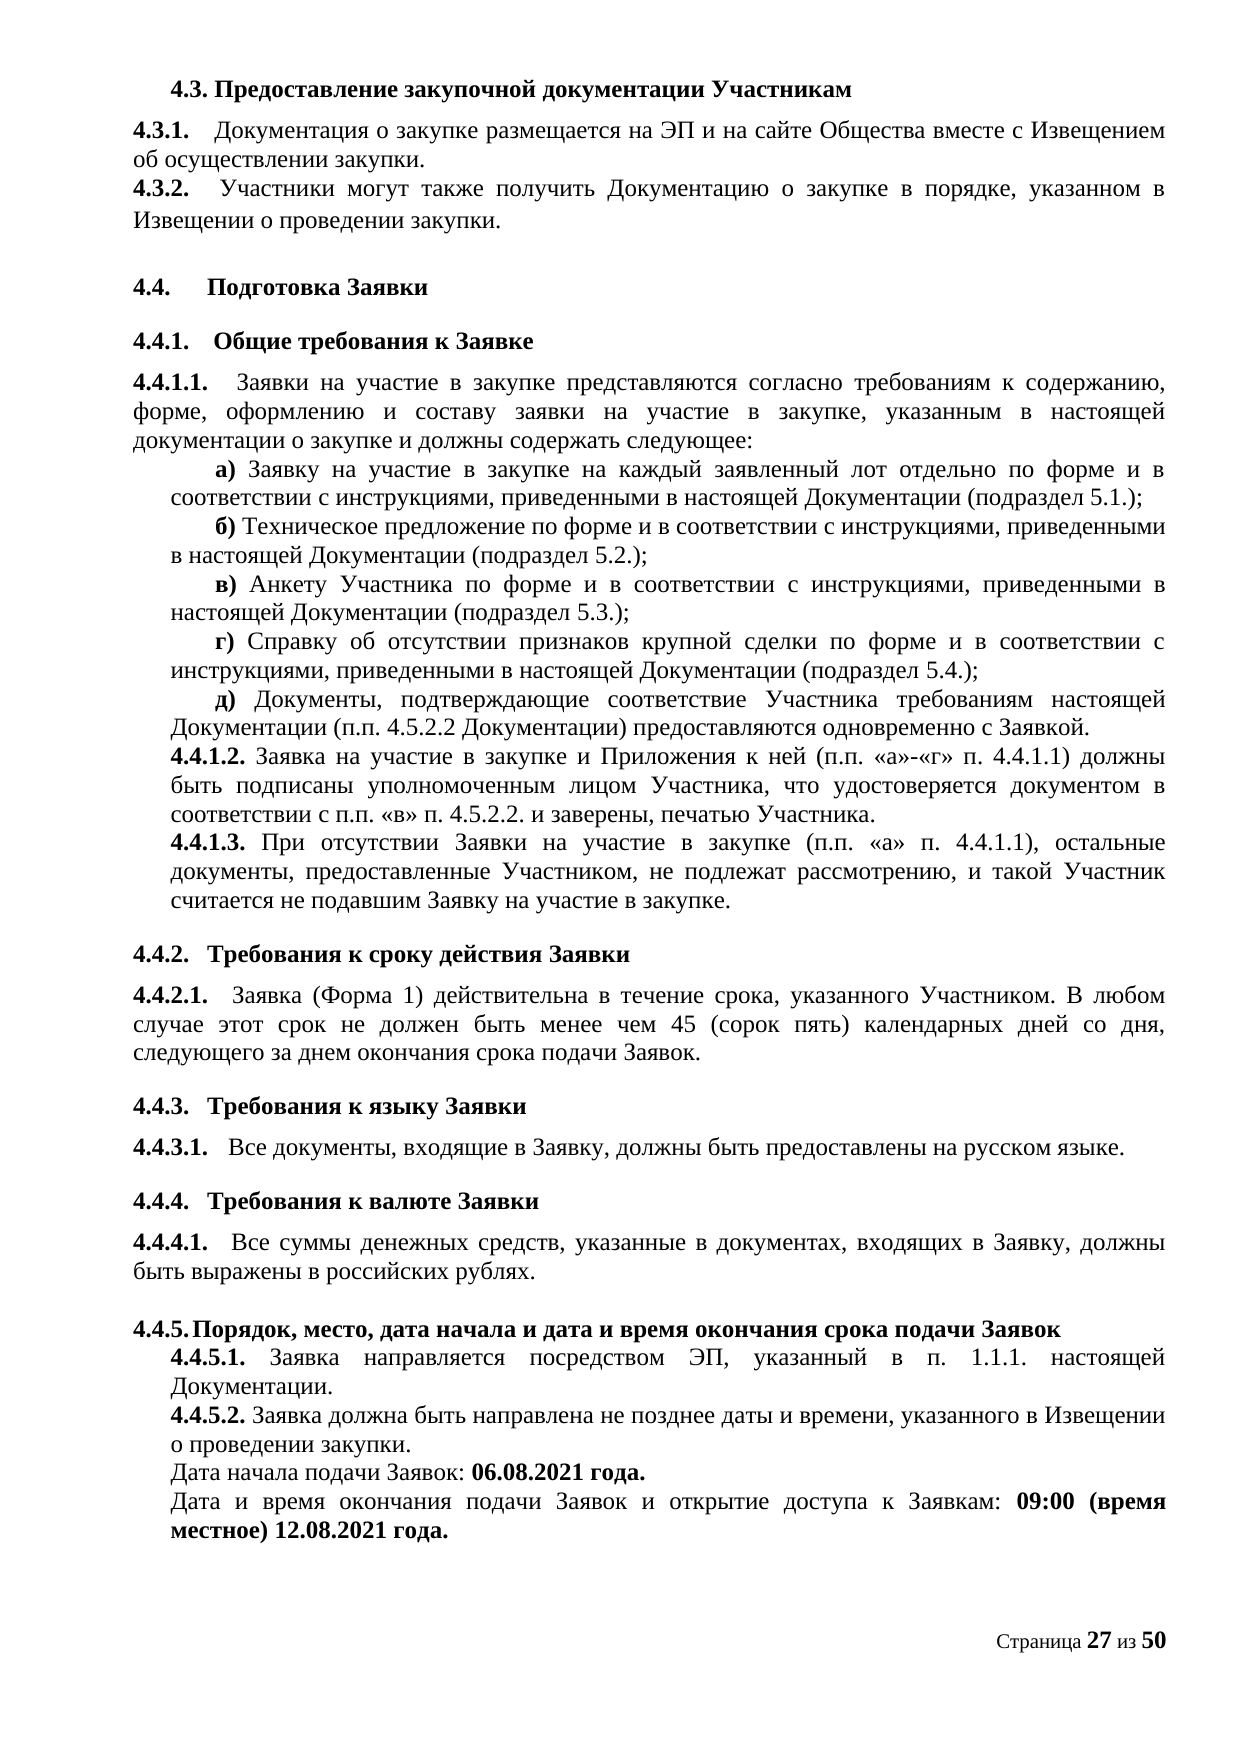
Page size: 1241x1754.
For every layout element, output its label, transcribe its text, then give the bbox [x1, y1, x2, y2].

text 4.4.1.2. Заявка на участие в закупке и Приложения к ней (п.п. «а»-«г» п. 4.4.1.1) должны быть подписаны уполномоченным лицом Участника, что удостоверяется документом в соответствии с п.п. «в» п. 4.5.2.2. и заверены, печатью Участника. [170, 741, 1166, 827]
list Требования к сроку действия Заявки [133, 939, 1166, 967]
list Участники могут также получить Документацию о закупке в порядке, указанном в Извещении о проведении закупки. [133, 173, 1166, 235]
text г) Справку об отсутствии признаков крупной сделки по форме и в соответствии с инструкциями, приведенными в настоящей Документации (подраздел 5.4.); [170, 626, 1166, 684]
text б) Техническое предложение по форме и в соответствии с инструкциями, приведенными в настоящей Документации (подраздел 5.2.); [170, 511, 1166, 569]
text в) Анкету Участника по форме и в соответствии с инструкциями, приведенными в настоящей Документации (подраздел 5.3.); [170, 569, 1166, 626]
list Все суммы денежных средств, указанные в документах, входящих в Заявку, должны быть выражены в российских рублях. [133, 1227, 1166, 1285]
list Подготовка Заявки [133, 272, 1166, 301]
list Порядок, место, дата начала и дата и время окончания срока подачи Заявок [133, 1314, 1166, 1342]
text 4.4.5.2. Заявка должна быть направлена не позднее даты и времени, указанного в Извещении о проведении закупки. [170, 1400, 1166, 1457]
text Дата и время окончания подачи Заявок и открытие доступа к Заявкам: 09:00 (время местное) 12.08.2021 года. [170, 1486, 1166, 1544]
list Заявки на участие в закупке представляются согласно требованиям к содержанию, форме, оформлению и составу заявки на участие в закупке, указанным в настоящей документации о закупке и должны содержать следующее: [133, 367, 1166, 454]
list Требования к языку Заявки [133, 1091, 1166, 1120]
list Все документы, входящие в Заявку, должны быть предоставлены на русском языке. [133, 1132, 1166, 1161]
text 4.4.1.3. При отсутствии Заявки на участие в закупке (п.п. «а» п. 4.4.1.1), остальные документы, предоставленные Участником, не подлежат рассмотрению, и такой Участник считается не подавшим Заявку на участие в закупке. [170, 827, 1166, 914]
list Общие требования к Заявке [133, 326, 1166, 355]
text д) Документы, подтверждающие соответствие Участника требованиям настоящей Документации (п.п. 4.5.2.2 Документации) предоставляются одновременно с Заявкой. [170, 684, 1166, 741]
text а) Заявку на участие в закупке на каждый заявленный лот отдельно по форме и в соответствии с инструкциями, приведенными в настоящей Документации (подраздел 5.1.); [170, 454, 1166, 511]
list Требования к валюте Заявки [133, 1186, 1166, 1215]
text Дата начала подачи Заявок: 06.08.2021 года. [170, 1457, 1166, 1486]
text 4.4.5.1. Заявка направляется посредством ЭП, указанный в п. 1.1.1. настоящей Документации. [170, 1342, 1166, 1400]
list Документация о закупке размещается на ЭП и на сайте Общества вместе с Извещением об осуществлении закупки. [133, 115, 1166, 173]
list Заявка (Форма 1) действительна в течение срока, указанного Участником. В любом случае этот срок не должен быть менее чем 45 (сорок пять) календарных дней со дня, следующего за днем окончания срока подачи Заявок. [133, 980, 1166, 1066]
text 4.3. Предоставление закупочной документации Участникам [170, 74, 1166, 103]
